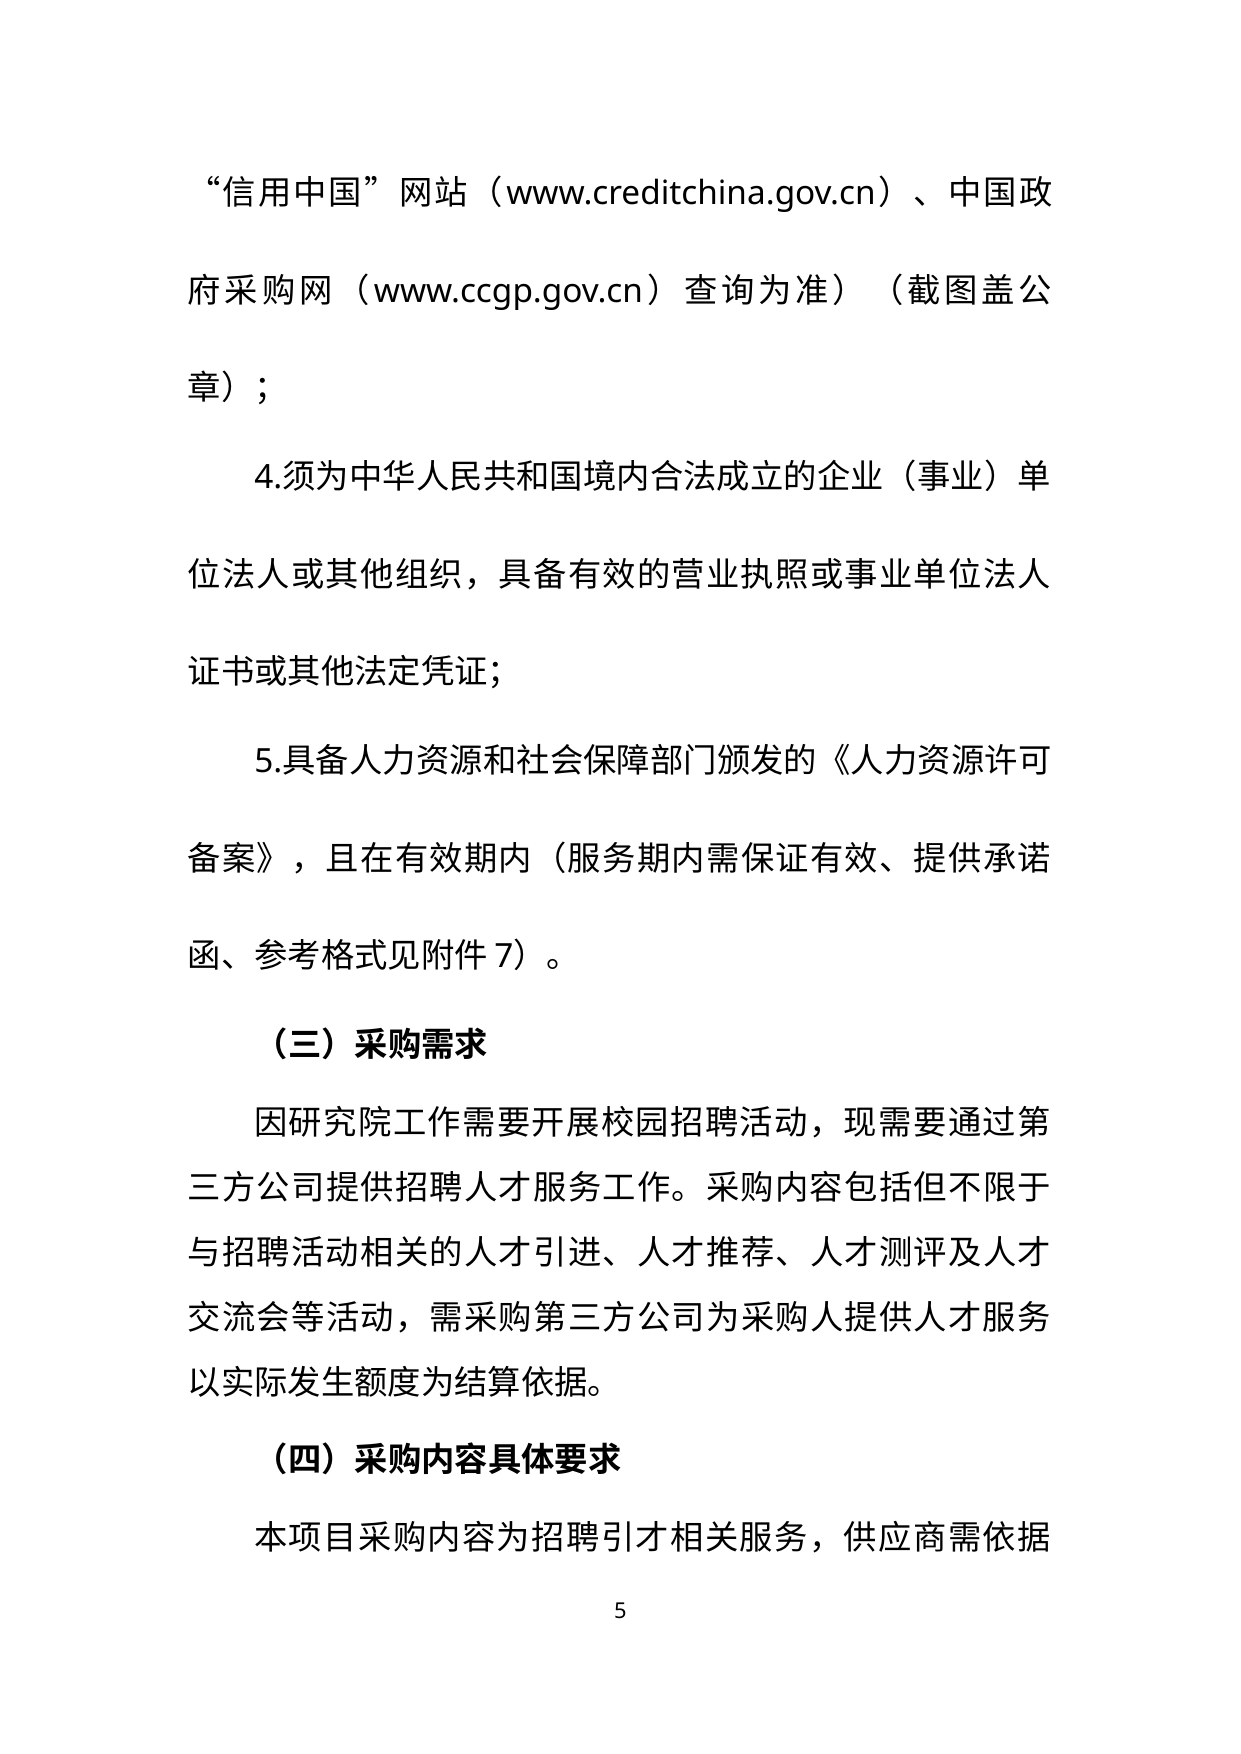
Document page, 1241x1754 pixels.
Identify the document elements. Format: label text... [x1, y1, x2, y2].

text 因研究院工作需要开展校园招聘活动，现需要通过第三方公司提供招聘人才服务工作。采购内容包括但不限于与招聘活动相关的人才引进、人才推荐、人才测评及人才交流会等活动，需采购第三方公司为采购人提供人才服务，以实际发生额度为结算依据。 [187, 1087, 1053, 1412]
text （三）采购需求 [187, 1010, 1053, 1075]
text 4.须为中华人民共和国境内合法成立的企业（事业）单位法人或其他组织，具备有效的营业执照或事业单位法人证书或其他法定凭证； [187, 442, 1053, 702]
text 5.具备人力资源和社会保障部门颁发的《人力资源许可备案》，且在有效期内（服务期内需保证有效、提供承诺函、参考格式见附件7）。 [187, 726, 1053, 986]
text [187, 158, 1053, 418]
text （四）采购内容具体要求 [187, 1425, 1053, 1490]
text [187, 1502, 1053, 1567]
